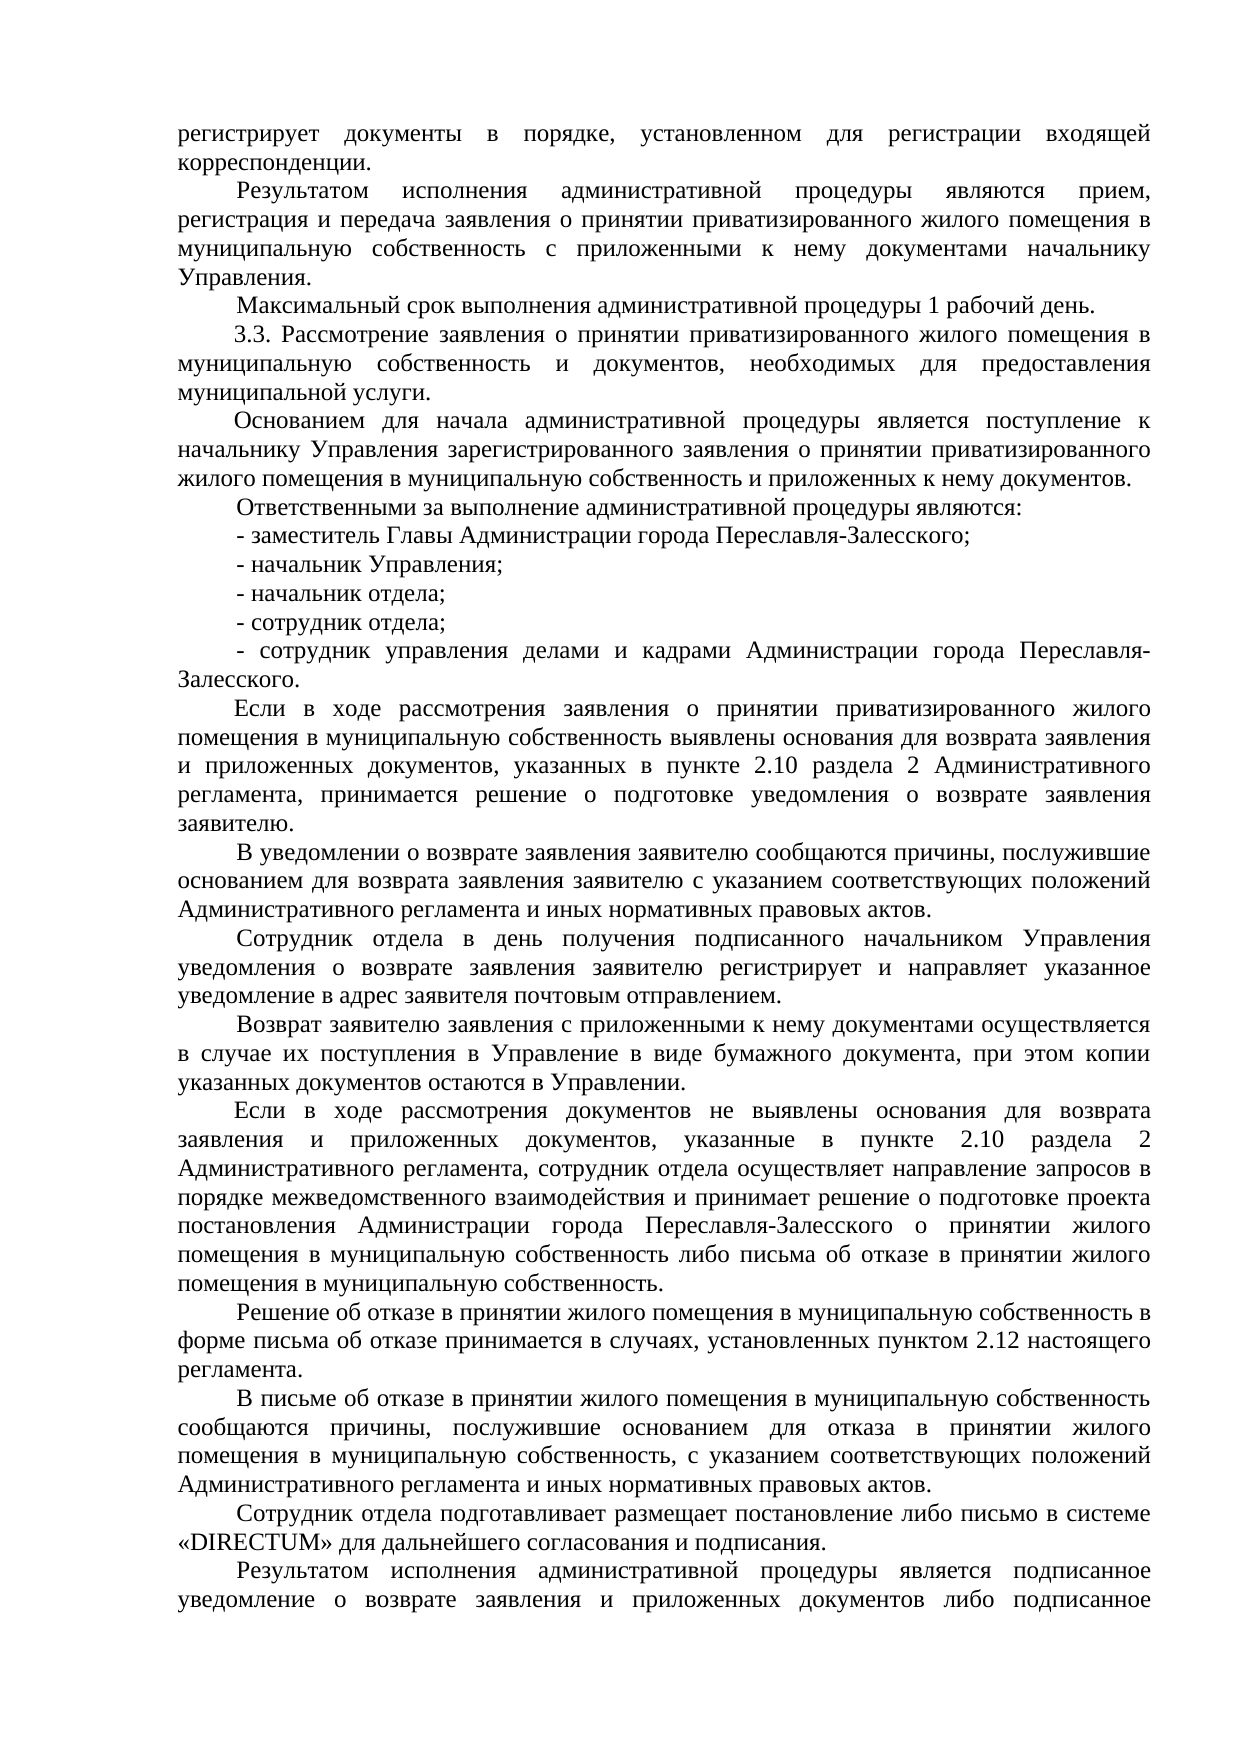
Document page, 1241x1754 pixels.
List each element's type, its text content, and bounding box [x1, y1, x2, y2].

text Если в ходе рассмотрения заявления о принятии приватизированного жилого помещения в муниципальную собственность выявлены основания для возврата заявления и приложенных документов, указанных в пункте 2.10 раздела 2 Административного регламента, принимается решение о подготовке уведомления о возврате заявления заявителю. [177, 693, 1152, 837]
text Возврат заявителю заявления с приложенными к нему документами осуществляется в случае их поступления в Управление в виде бумажного документа, при этом копии указанных документов остаются в Управлении. [177, 1009, 1152, 1096]
text Если в ходе рассмотрения документов не выявлены основания для возврата заявления и приложенных документов, указанные в пункте 2.10 раздела 2 Административного регламента, сотрудник отдела осуществляет направление запросов в порядке межведомственного взаимодействия и принимает решение о подготовке проекта постановления Администрации города Переславля-Залесского о принятии жилого помещения в муниципальную собственность либо письма об отказе в принятии жилого помещения в муниципальную собственность. [177, 1096, 1152, 1297]
text Решение об отказе в принятии жилого помещения в муниципальную собственность в форме письма об отказе принимается в случаях, установленных пунктом 2.12 настоящего регламента. [177, 1297, 1152, 1383]
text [177, 118, 1152, 176]
text Сотрудник отдела подготавливает размещает постановление либо письмо в системе «DIRECTUM» для дальнейшего согласования и подписания. [177, 1498, 1152, 1556]
text - сотрудник отдела; [177, 607, 1152, 636]
text - начальник Управления; [177, 549, 1152, 578]
text - сотрудник управления делами и кадрами Администрации города Переславля-Залесского. [177, 636, 1152, 693]
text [177, 1556, 1152, 1613]
text 3.3. Рассмотрение заявления о принятии приватизированного жилого помещения в муниципальную собственность и документов, необходимых для предоставления муниципальной услуги. [177, 319, 1152, 406]
text - начальник отдела; [177, 578, 1152, 607]
text Результатом исполнения административной процедуры являются прием, регистрация и передача заявления о принятии приватизированного жилого помещения в муниципальную собственность с приложенными к нему документами начальнику Управления. [177, 176, 1152, 291]
text Ответственными за выполнение административной процедуры являются: [177, 492, 1152, 521]
text В письме об отказе в принятии жилого помещения в муниципальную собственность сообщаются причины, послужившие основанием для отказа в принятии жилого помещения в муниципальную собственность, с указанием соответствующих положений Административного регламента и иных нормативных правовых актов. [177, 1383, 1152, 1498]
text Сотрудник отдела в день получения подписанного начальником Управления уведомления о возврате заявления заявителю регистрирует и направляет указанное уведомление в адрес заявителя почтовым отправлением. [177, 923, 1152, 1009]
text Основанием для начала административной процедуры является поступление к начальнику Управления зарегистрированного заявления о принятии приватизированного жилого помещения в муниципальную собственность и приложенных к нему документов. [177, 406, 1152, 492]
text Максимальный срок выполнения административной процедуры 1 рабочий день. [177, 291, 1152, 319]
text В уведомлении о возврате заявления заявителю сообщаются причины, послужившие основанием для возврата заявления заявителю с указанием соответствующих положений Административного регламента и иных нормативных правовых актов. [177, 837, 1152, 923]
text - заместитель Главы Администрации города Переславля-Залесского; [177, 521, 1152, 549]
